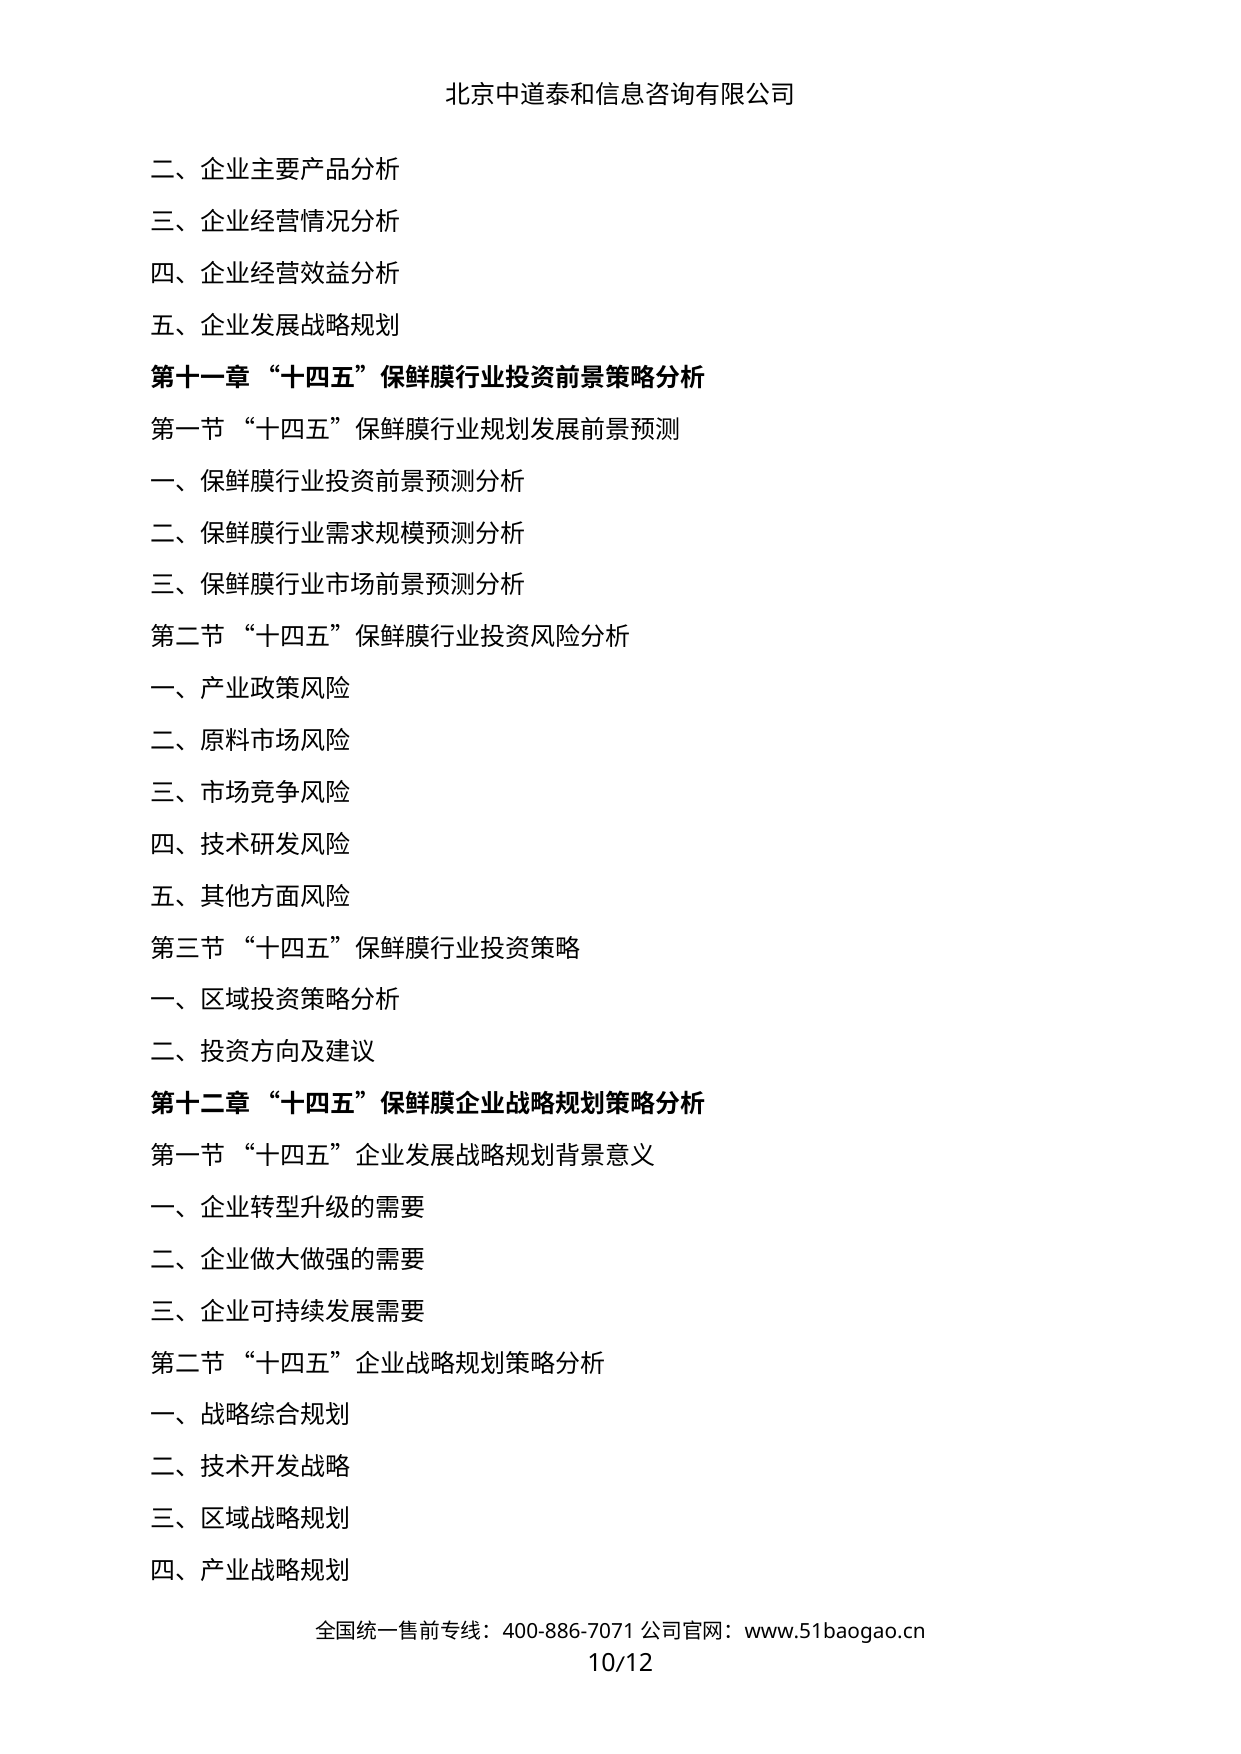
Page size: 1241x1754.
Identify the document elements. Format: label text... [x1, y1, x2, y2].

text 第一节 “十四五”保鲜膜行业规划发展前景预测 [150, 409, 1090, 446]
text 二、企业做大做强的需要 [150, 1239, 1090, 1276]
text 第二节 “十四五”保鲜膜行业投资风险分析 [150, 617, 1090, 653]
text 四、产业战略规划 [150, 1551, 1090, 1587]
text 第三节 “十四五”保鲜膜行业投资策略 [150, 928, 1090, 964]
text 三、企业经营情况分析 [150, 202, 1090, 238]
text 五、其他方面风险 [150, 876, 1090, 912]
text 第十二章 “十四五”保鲜膜企业战略规划策略分析 [150, 1084, 1090, 1120]
text 二、投资方向及建议 [150, 1032, 1090, 1068]
text 四、技术研发风险 [150, 824, 1090, 861]
text 一、产业政策风险 [150, 669, 1090, 705]
text 第一节 “十四五”企业发展战略规划背景意义 [150, 1136, 1090, 1172]
text 三、保鲜膜行业市场前景预测分析 [150, 565, 1090, 601]
text 一、区域投资策略分析 [150, 980, 1090, 1016]
text 第十一章 “十四五”保鲜膜行业投资前景策略分析 [150, 357, 1090, 394]
text 五、企业发展战略规划 [150, 306, 1090, 342]
text 一、保鲜膜行业投资前景预测分析 [150, 461, 1090, 497]
text 三、区域战略规划 [150, 1499, 1090, 1535]
text 三、市场竞争风险 [150, 772, 1090, 809]
text 一、战略综合规划 [150, 1395, 1090, 1431]
text 二、原料市场风险 [150, 721, 1090, 757]
text 一、企业转型升级的需要 [150, 1187, 1090, 1224]
text 二、企业主要产品分析 [150, 150, 1090, 186]
text 四、企业经营效益分析 [150, 254, 1090, 290]
text 二、技术开发战略 [150, 1447, 1090, 1483]
text 二、保鲜膜行业需求规模预测分析 [150, 513, 1090, 549]
text 第二节 “十四五”企业战略规划策略分析 [150, 1343, 1090, 1379]
text 三、企业可持续发展需要 [150, 1291, 1090, 1327]
